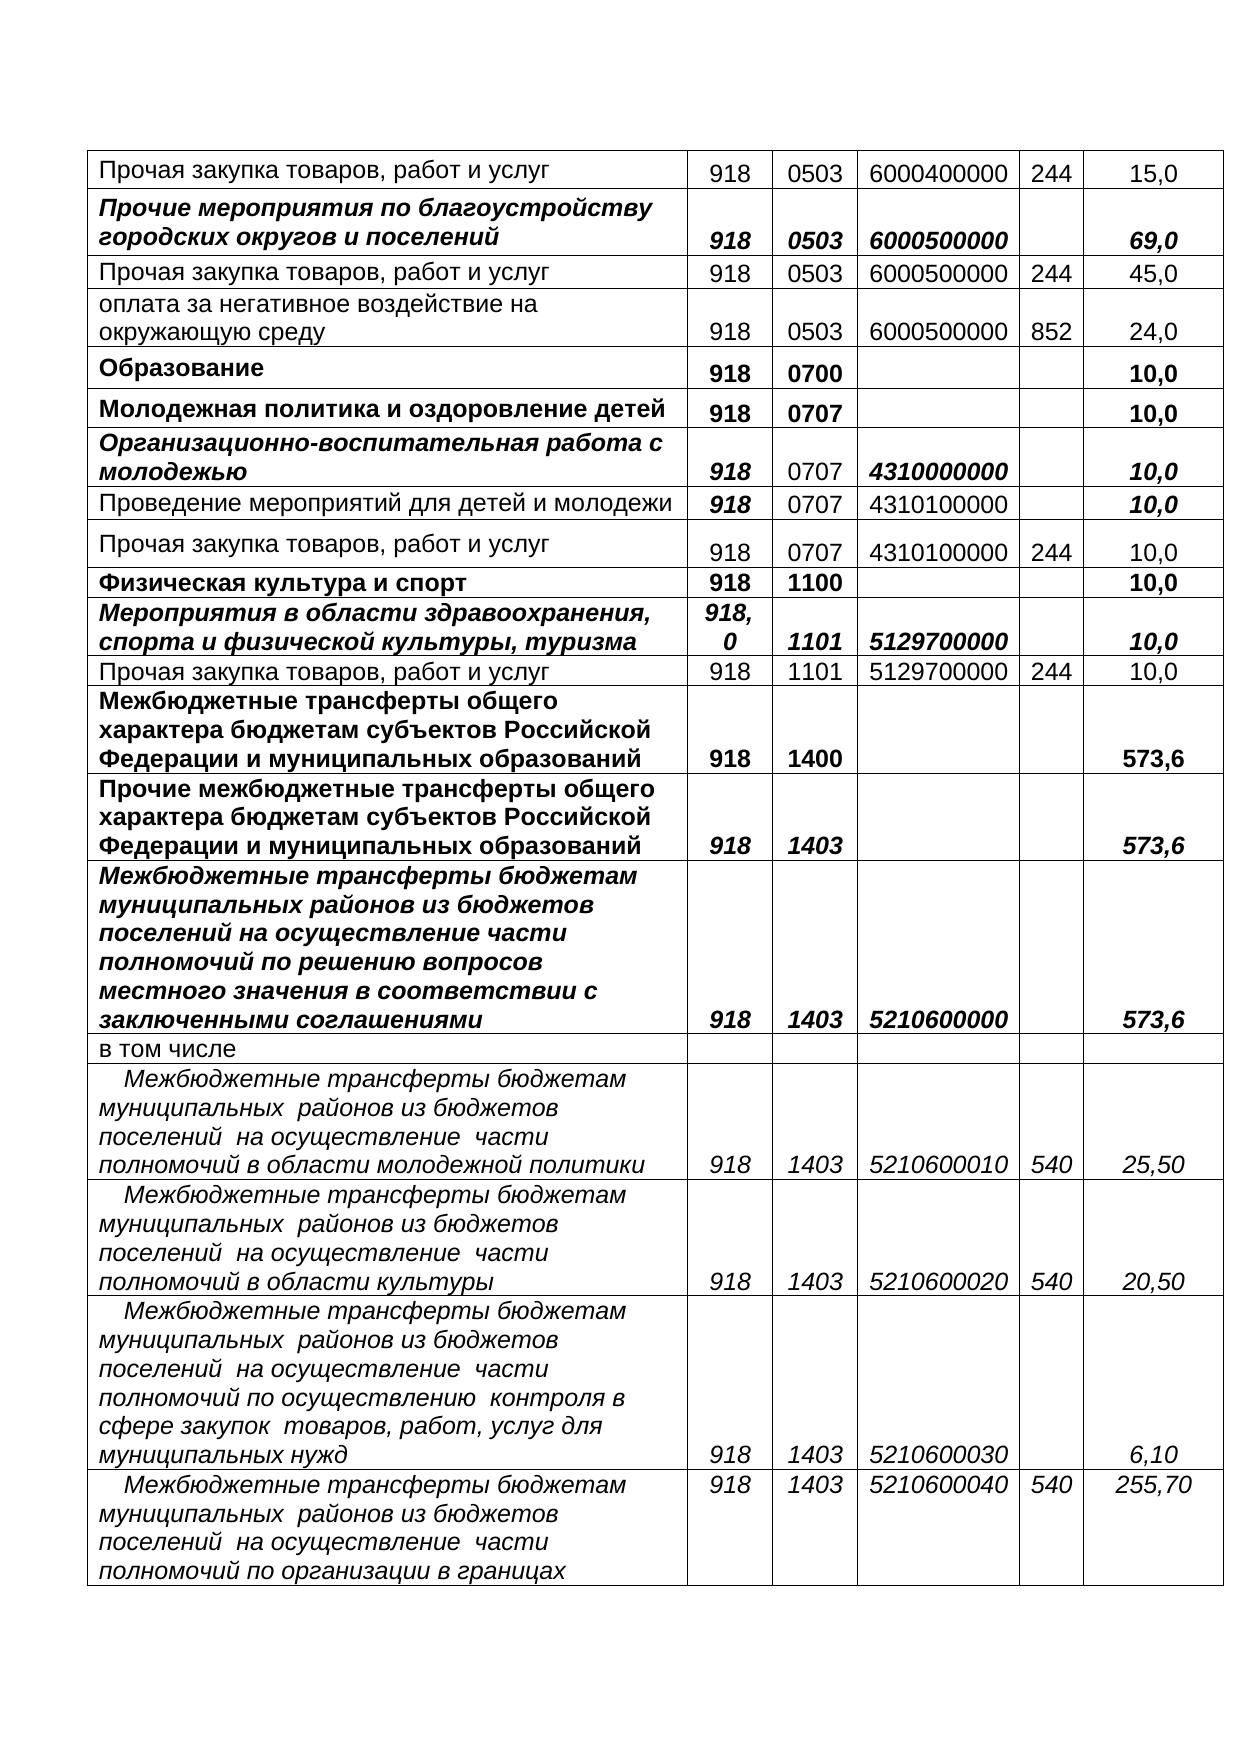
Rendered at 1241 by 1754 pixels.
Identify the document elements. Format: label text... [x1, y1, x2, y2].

table_cell 244 [1020, 656, 1083, 685]
table_cell [1020, 487, 1083, 519]
table_cell [1020, 598, 1083, 655]
table_cell 5210600030 [858, 1296, 1019, 1469]
table_cell 573,6 [1084, 686, 1223, 772]
table_cell 918 [688, 347, 772, 388]
table_cell 5129700000 [858, 656, 1019, 685]
table_cell Межбюджетные трансферты общего характера бюджетам субъектов Российской Федерации и муниципальных образований [88, 686, 687, 772]
table_cell 1100 [773, 568, 857, 597]
table_cell Образование [88, 347, 687, 388]
table_cell 255,70 [1084, 1470, 1223, 1585]
table_cell 918 [688, 568, 772, 597]
table_cell 4310100000 [858, 520, 1019, 567]
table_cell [88, 1470, 687, 1585]
table_cell 5210600040 [858, 1470, 1019, 1585]
table_cell 4310100000 [858, 487, 1019, 519]
table_cell Проведение мероприятий для детей и молодежи [88, 487, 687, 519]
table_cell 1403 [773, 1064, 857, 1179]
table_cell 0707 [773, 520, 857, 567]
table_cell 540 [1020, 1064, 1083, 1179]
table_cell 0707 [773, 389, 857, 427]
table_cell Прочая закупка товаров, работ и услуг [88, 520, 687, 567]
table_cell [858, 1034, 1019, 1063]
table_cell 10,0 [1084, 520, 1223, 567]
table_cell 20,50 [1084, 1180, 1223, 1295]
table_cell 918 [688, 428, 772, 486]
table_cell Прочая закупка товаров, работ и услуг [88, 656, 687, 685]
table_cell 918 [688, 151, 772, 187]
table_cell 918 [688, 1064, 772, 1179]
table_cell в том числе [88, 1034, 687, 1063]
table_cell Физическая культура и спорт [88, 568, 687, 597]
table_cell [858, 686, 1019, 772]
table_cell 69,0 [1084, 189, 1223, 255]
table_cell Прочая закупка товаров, работ и услуг [88, 151, 687, 187]
table_cell 918 [688, 389, 772, 427]
table_cell [1020, 389, 1083, 427]
table_cell 1403 [773, 1470, 857, 1585]
table_cell 0700 [773, 347, 857, 388]
table_cell 918 [688, 1180, 772, 1295]
table_cell Мероприятия в области здравоохранения, спорта и физической культуры, туризма [88, 598, 687, 655]
table_cell 918 [688, 256, 772, 287]
table_cell 244 [1020, 520, 1083, 567]
table_cell 6000500000 [858, 189, 1019, 255]
table_cell 10,0 [1084, 598, 1223, 655]
table_cell 244 [1020, 256, 1083, 287]
table_cell 918 [688, 289, 772, 346]
table_cell Межбюджетные трансферты бюджетам муниципальных районов из бюджетов поселений на осуществление части полномочий по решению вопросов местного значения в соответствии с заключенными соглашениями [88, 861, 687, 1033]
table_cell 918 [688, 487, 772, 519]
table_cell 25,50 [1084, 1064, 1223, 1179]
table_cell 1403 [773, 861, 857, 1033]
table_cell 540 [1020, 1180, 1083, 1295]
table_cell 244 [1020, 151, 1083, 187]
table_cell [858, 568, 1019, 597]
table_cell Прочие мероприятия по благоустройству городских округов и поселений [88, 189, 687, 255]
table_cell [1020, 1296, 1083, 1469]
table_cell [858, 774, 1019, 860]
table_cell 918 [688, 520, 772, 567]
table_cell 0707 [773, 428, 857, 486]
table_cell 5129700000 [858, 598, 1019, 655]
table_cell 918 [688, 189, 772, 255]
table_cell оплата за негативное воздействие на окружающую среду [88, 289, 687, 346]
table_cell [1020, 428, 1083, 486]
table_cell 10,0 [1084, 347, 1223, 388]
table_cell [1020, 774, 1083, 860]
table_cell [1020, 568, 1083, 597]
table_cell 10,0 [1084, 656, 1223, 685]
table_cell 6,10 [1084, 1296, 1223, 1469]
table_cell 5210600000 [858, 861, 1019, 1033]
table_cell Организационно-воспитательная работа с молодежью [88, 428, 687, 486]
table_cell 1101 [773, 598, 857, 655]
table_cell 918 [688, 656, 772, 685]
table_cell Межбюджетные трансферты бюджетам муниципальных районов из бюджетов поселений на осуществление части полномочий по осуществлению контроля в сфере закупок товаров, работ, услуг для муниципальных нужд [88, 1296, 687, 1469]
table_cell Прочие межбюджетные трансферты общего характера бюджетам субъектов Российской Федерации и муниципальных образований [88, 774, 687, 860]
table_cell [1020, 686, 1083, 772]
table_cell Межбюджетные трансферты бюджетам муниципальных районов из бюджетов поселений на осуществление части полномочий в области молодежной политики [88, 1064, 687, 1179]
table_cell 1101 [773, 656, 857, 685]
table_cell 5210600010 [858, 1064, 1019, 1179]
table_cell 10,0 [1084, 568, 1223, 597]
table_cell 0503 [773, 151, 857, 187]
table_cell 0503 [773, 289, 857, 346]
table_cell 1403 [773, 1296, 857, 1469]
table_cell [688, 1034, 772, 1063]
table_cell 918 [688, 774, 772, 860]
table_cell 0707 [773, 487, 857, 519]
table_cell 10,0 [1084, 428, 1223, 486]
table_cell 6000400000 [858, 151, 1019, 187]
table_cell [1020, 347, 1083, 388]
table_cell [1020, 861, 1083, 1033]
table_cell 573,6 [1084, 774, 1223, 860]
table_cell 6000500000 [858, 289, 1019, 346]
table_cell 24,0 [1084, 289, 1223, 346]
table_cell 10,0 [1084, 487, 1223, 519]
table_cell 918,0 [688, 598, 772, 655]
table_cell [858, 347, 1019, 388]
table_cell [1020, 1034, 1083, 1063]
table_cell [773, 1034, 857, 1063]
table_cell 1403 [773, 774, 857, 860]
table_cell [1020, 189, 1083, 255]
table_cell 918 [688, 1296, 772, 1469]
table_cell 1400 [773, 686, 857, 772]
table_cell 852 [1020, 289, 1083, 346]
table_cell 540 [1020, 1470, 1083, 1585]
table_cell 1403 [773, 1180, 857, 1295]
table_cell 918 [688, 686, 772, 772]
table_cell 45,0 [1084, 256, 1223, 287]
table_cell Межбюджетные трансферты бюджетам муниципальных районов из бюджетов поселений на осуществление части полномочий в области культуры [88, 1180, 687, 1295]
table_cell 0503 [773, 256, 857, 287]
table_cell 4310000000 [858, 428, 1019, 486]
table_cell Прочая закупка товаров, работ и услуг [88, 256, 687, 287]
table_cell 5210600020 [858, 1180, 1019, 1295]
table_cell 15,0 [1084, 151, 1223, 187]
table_cell Молодежная политика и оздоровление детей [88, 389, 687, 427]
table_cell [858, 389, 1019, 427]
table_cell 573,6 [1084, 861, 1223, 1033]
table_cell 918 [688, 1470, 772, 1585]
table_cell 10,0 [1084, 389, 1223, 427]
table_cell 6000500000 [858, 256, 1019, 287]
table_cell [1084, 1034, 1223, 1063]
table_cell 918 [688, 861, 772, 1033]
table_cell 0503 [773, 189, 857, 255]
